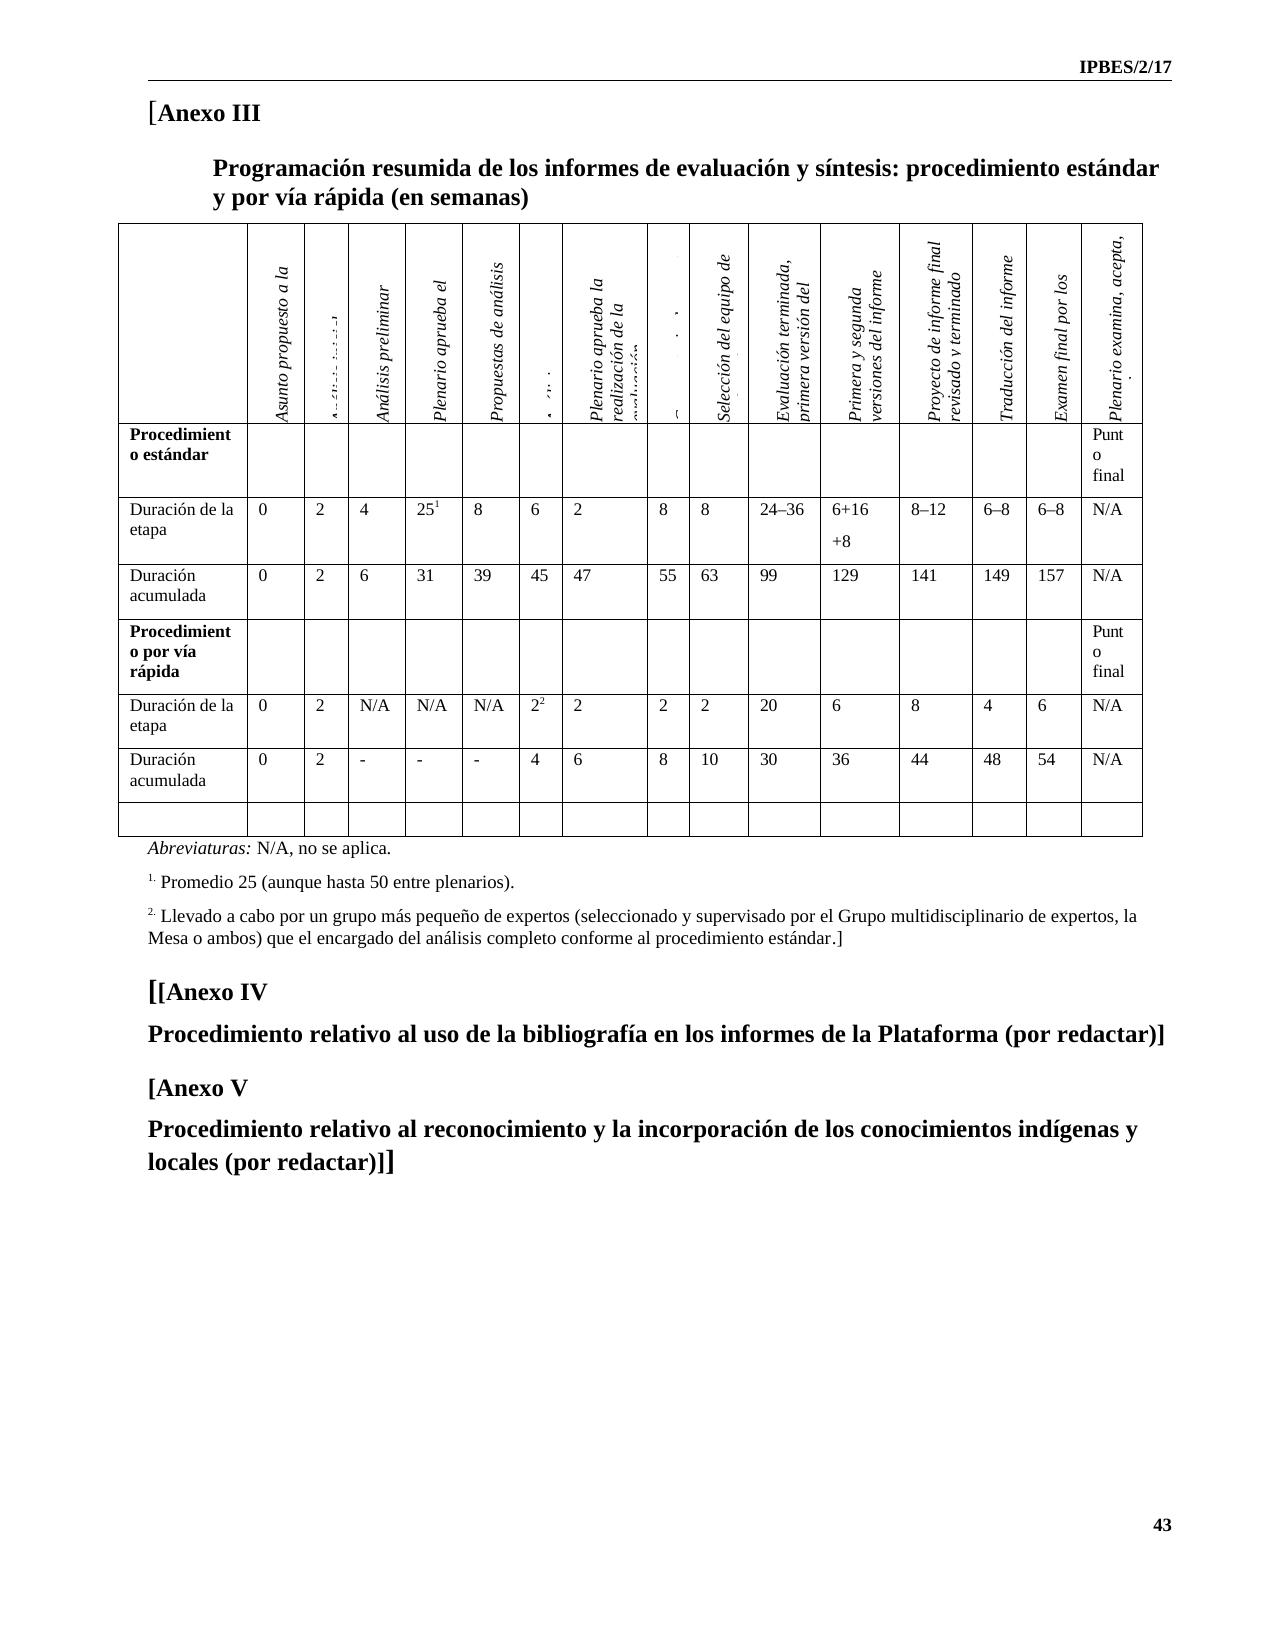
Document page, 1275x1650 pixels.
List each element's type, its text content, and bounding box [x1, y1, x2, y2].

table_cell 6 [349, 565, 405, 619]
table_cell 44 [900, 749, 972, 802]
table_cell 4 [520, 749, 562, 802]
table_cell N/A [1082, 749, 1142, 802]
table_cell 6 [563, 749, 647, 802]
table_cell 36 [821, 749, 899, 802]
title [Anexo V [148, 1073, 1172, 1102]
table_cell 0 [248, 565, 304, 619]
table_cell [563, 803, 647, 836]
table_cell 8 [900, 695, 972, 748]
table_cell [349, 620, 405, 694]
table_cell 129 [821, 565, 899, 619]
table_cell 99 [749, 565, 820, 619]
table_cell [563, 424, 647, 497]
table_cell N/A [1082, 498, 1142, 564]
table_cell Procedimiento por vía rápida [119, 620, 247, 694]
table_cell 6 [821, 695, 899, 748]
table_cell 8 [648, 749, 689, 802]
table_header Traducción del informe [973, 224, 1026, 423]
table_cell [1027, 424, 1081, 497]
table_cell [1027, 803, 1081, 836]
table_cell [973, 803, 1026, 836]
table_cell 149 [973, 565, 1026, 619]
table_header Análisis preliminar [349, 224, 405, 423]
text 1. Promedio 25 (aunque hasta 50 entre plenarios). [148, 871, 1172, 893]
table_cell [690, 803, 748, 836]
table_cell Duración de la etapa [119, 695, 247, 748]
table_cell 157 [1027, 565, 1081, 619]
table_cell [305, 803, 348, 836]
table_header Plenario examina, acepta, aprueba [1082, 224, 1142, 423]
table_header Asunto propuesto a la secretaría [248, 224, 304, 423]
table_cell N/A [1082, 565, 1142, 619]
table_cell 8 [648, 498, 689, 564]
table_cell [648, 620, 689, 694]
title [[Anexo IV [148, 973, 1172, 1007]
table_cell [305, 620, 348, 694]
table_cell 251 [406, 498, 462, 564]
table_cell - [463, 749, 519, 802]
table_header Convocatoria de expertos [648, 224, 689, 423]
table_cell [821, 424, 899, 497]
table_cell [973, 424, 1026, 497]
table_cell [463, 620, 519, 694]
table_cell 4 [349, 498, 405, 564]
table_cell 8 [463, 498, 519, 564]
table_cell [520, 620, 562, 694]
table_cell 55 [648, 565, 689, 619]
table_cell 6 [1027, 695, 1081, 748]
table_cell [749, 803, 820, 836]
table_cell Punto final [1082, 424, 1142, 497]
table_cell 30 [749, 749, 820, 802]
table_cell [1027, 620, 1081, 694]
table_cell 2 [305, 749, 348, 802]
table_cell [563, 620, 647, 694]
title 2. Llevado a cabo por un grupo más pequeño de expertos (seleccionado y supervisado por el Grupo multidisciplinario de expertos, la Mesa o ambos) que el encargado del análisis completo conforme al procedimiento estándar.] [148, 905, 1172, 948]
table_cell 6–8 [973, 498, 1026, 564]
table_cell N/A [406, 695, 462, 748]
table_cell [248, 620, 304, 694]
table_cell 2 [563, 498, 647, 564]
table_header Selección del equipo de evaluación [690, 224, 748, 423]
text Abreviaturas: N/A, no se aplica. [148, 837, 1172, 859]
table_cell 2 [648, 695, 689, 748]
table_cell 6–8 [1027, 498, 1081, 564]
title Programación resumida de los informes de evaluación y síntesis: procedimiento estándar y por vía rápida (en semanas) [213, 153, 1172, 211]
table_header Evaluación terminada, primera versión del informe [749, 224, 820, 423]
table_cell [648, 424, 689, 497]
table_cell 8–12 [900, 498, 972, 564]
table_cell [690, 620, 748, 694]
table_cell [406, 803, 462, 836]
table_cell [349, 424, 405, 497]
table_cell [305, 424, 348, 497]
table_cell 8 [690, 498, 748, 564]
table_cell 0 [248, 695, 304, 748]
table_header [119, 224, 247, 423]
table_cell N/A [1082, 695, 1142, 748]
title Procedimiento relativo al reconocimiento y la incorporación de los conocimientos indígenas y locales (por redactar)]] [148, 1114, 1172, 1177]
table_cell [749, 620, 820, 694]
table_cell 2 [305, 565, 348, 619]
table_cell [406, 620, 462, 694]
table_header Análisis inicial [305, 224, 348, 423]
table_cell Procedimiento estándar [119, 424, 247, 497]
table_cell [1082, 803, 1142, 836]
table_cell [690, 424, 748, 497]
table_cell - [406, 749, 462, 802]
table_cell [119, 803, 247, 836]
table_header Plenario aprueba el análisis [406, 224, 462, 423]
table_cell N/A [463, 695, 519, 748]
table_cell [349, 803, 405, 836]
table_header Proyecto de informe final revisado y terminado [900, 224, 972, 423]
table_cell 47 [563, 565, 647, 619]
table_cell 141 [900, 565, 972, 619]
table_header Examen final por los gobiernos [1027, 224, 1081, 423]
table_header Plenario aprueba la realización de la evaluación [563, 224, 647, 423]
table_cell 6+16 +8 [821, 498, 899, 564]
table_cell 6 [520, 498, 562, 564]
table_cell 4 [973, 695, 1026, 748]
table_cell 22 [520, 695, 562, 748]
table_cell 20 [749, 695, 820, 748]
table_cell [900, 424, 972, 497]
table_cell 0 [248, 749, 304, 802]
table_cell [821, 620, 899, 694]
table_cell [520, 424, 562, 497]
table_cell Duración de la etapa [119, 498, 247, 564]
table_cell [248, 424, 304, 497]
table_cell [900, 803, 972, 836]
table_cell [463, 803, 519, 836]
table_cell 45 [520, 565, 562, 619]
table_cell 63 [690, 565, 748, 619]
table_cell 54 [1027, 749, 1081, 802]
table_cell [821, 803, 899, 836]
table_cell Duración acumulada [119, 565, 247, 619]
table_cell [248, 803, 304, 836]
table_cell 31 [406, 565, 462, 619]
table_cell 0 [248, 498, 304, 564]
table_cell 48 [973, 749, 1026, 802]
table_cell [520, 803, 562, 836]
table_cell N/A [349, 695, 405, 748]
table_cell 2 [563, 695, 647, 748]
table_header Análisis [520, 224, 562, 423]
text [Anexo III [148, 94, 1172, 128]
table_cell 24–36 [749, 498, 820, 564]
table_header Propuestas de análisis [463, 224, 519, 423]
table_cell [973, 620, 1026, 694]
table_cell 2 [690, 695, 748, 748]
table_cell [749, 424, 820, 497]
table_cell Punto final [1082, 620, 1142, 694]
table_cell [648, 803, 689, 836]
table_cell 2 [305, 695, 348, 748]
table_cell [463, 424, 519, 497]
table_cell 10 [690, 749, 748, 802]
table_cell 2 [305, 498, 348, 564]
table_cell - [349, 749, 405, 802]
table_cell Duración acumulada [119, 749, 247, 802]
table_cell 39 [463, 565, 519, 619]
title Procedimiento relativo al uso de la bibliografía en los informes de la Plataforma (por redactar)] [148, 1019, 1172, 1048]
table_cell [406, 424, 462, 497]
table_header Primera y segunda versiones del informe examinadas/revisadas [821, 224, 899, 423]
table_cell [900, 620, 972, 694]
